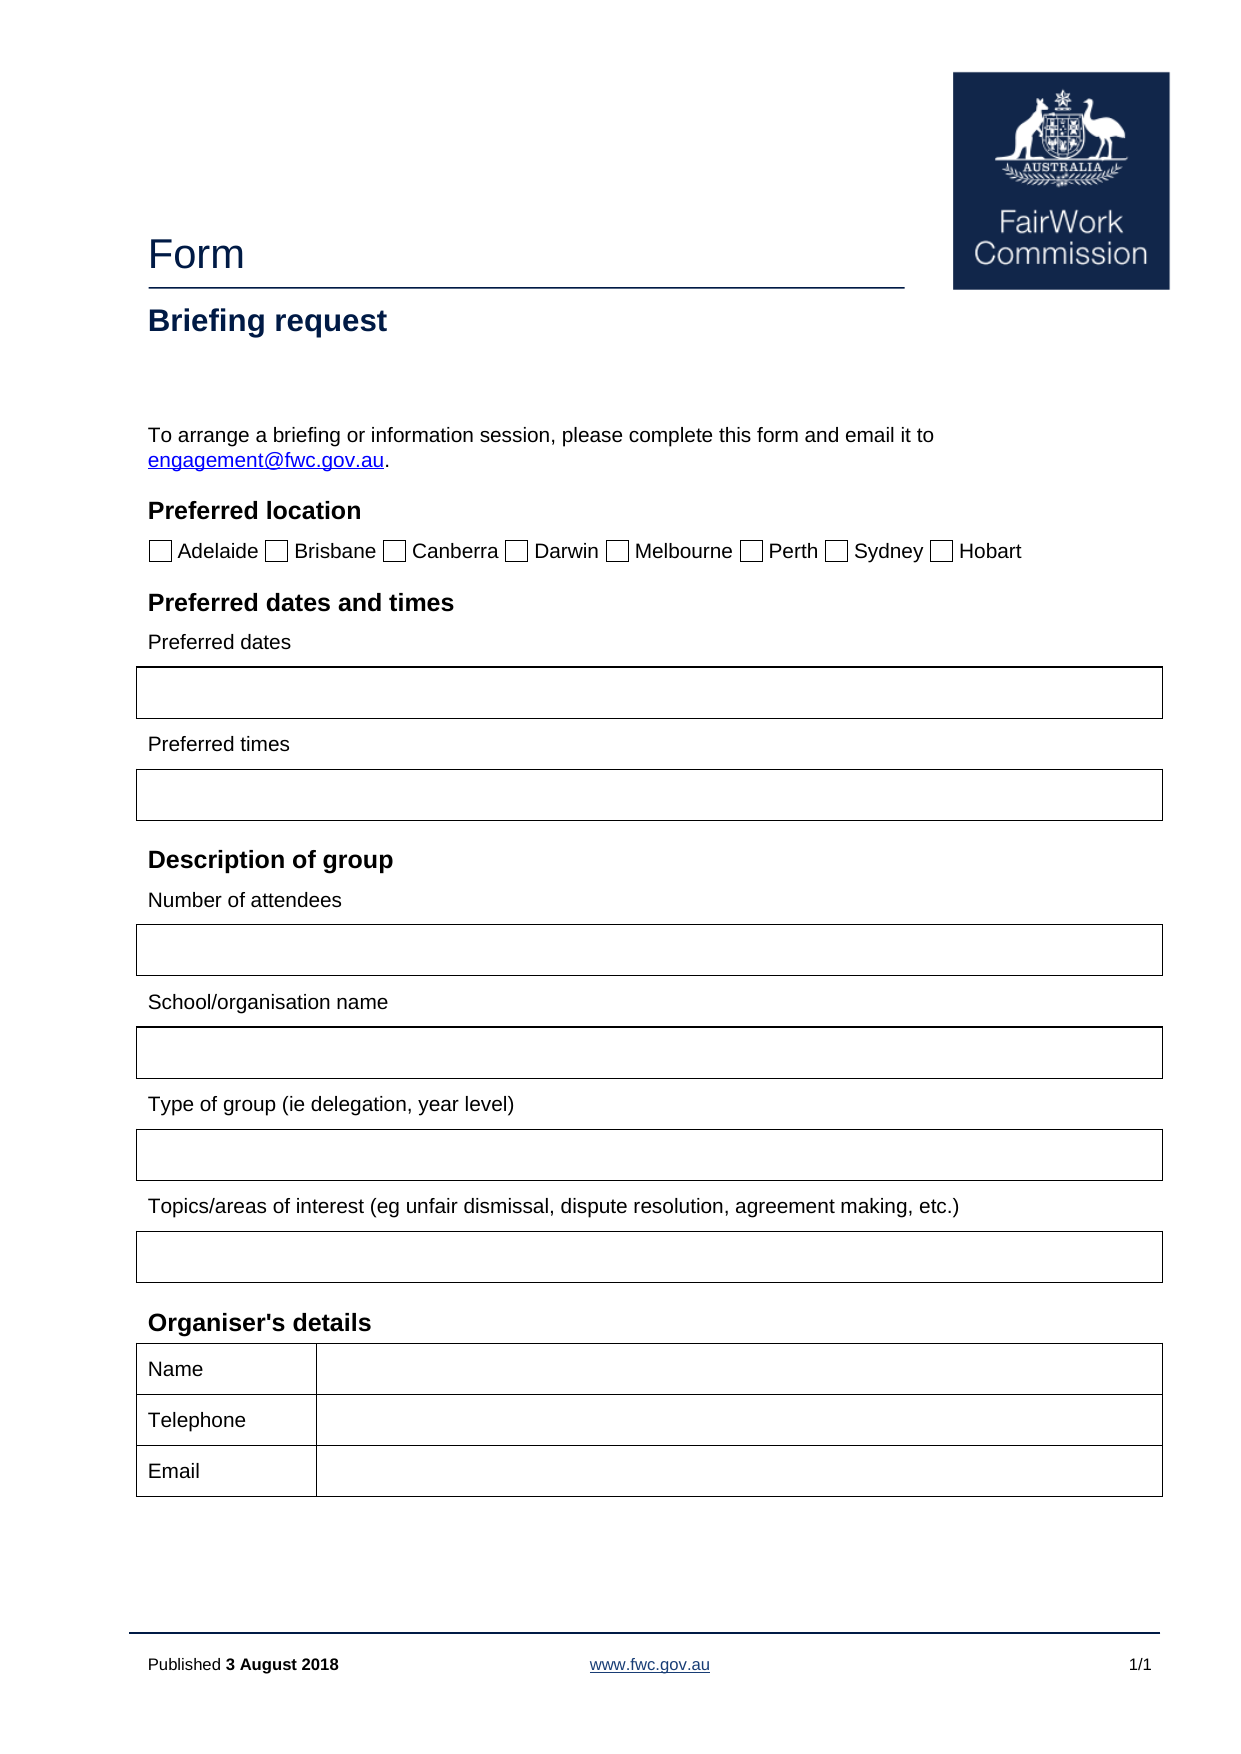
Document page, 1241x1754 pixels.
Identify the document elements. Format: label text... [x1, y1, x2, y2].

subtitle Briefing request [148, 302, 1152, 338]
table_header [137, 1028, 1162, 1077]
text Number of attendees [148, 887, 1092, 912]
subtitle Preferred location [148, 496, 1092, 525]
table_header [137, 1232, 1162, 1282]
table_header [137, 925, 1162, 975]
table_header [137, 1130, 1162, 1179]
subtitle Preferred dates and times [148, 588, 1092, 616]
table_header [137, 770, 1162, 819]
table_header [317, 1344, 1162, 1394]
table_header Name [137, 1344, 316, 1394]
text Preferred times [148, 731, 1092, 756]
text Type of group (ie delegation, year level) [148, 1091, 1092, 1116]
text Topics/areas of interest (eg unfair dismissal, dispute resolution, agreement making, etc.) [148, 1193, 1092, 1218]
text Adelaide Brisbane Canberra Darwin Melbourne Perth Sydney Hobart [148, 538, 1092, 563]
table_cell Telephone [137, 1395, 316, 1445]
subtitle Organiser's details [148, 1308, 1092, 1336]
table_cell Email [137, 1446, 316, 1496]
table_cell [317, 1446, 1162, 1496]
text To arrange a briefing or information session, please complete this form and email it to engagement@fwc.gov.au. [148, 421, 1092, 471]
table_cell [317, 1395, 1162, 1445]
table_header [137, 668, 1162, 717]
text School/organisation name [148, 989, 1092, 1014]
subtitle Description of group [148, 846, 1092, 874]
text Preferred dates [148, 629, 1092, 654]
